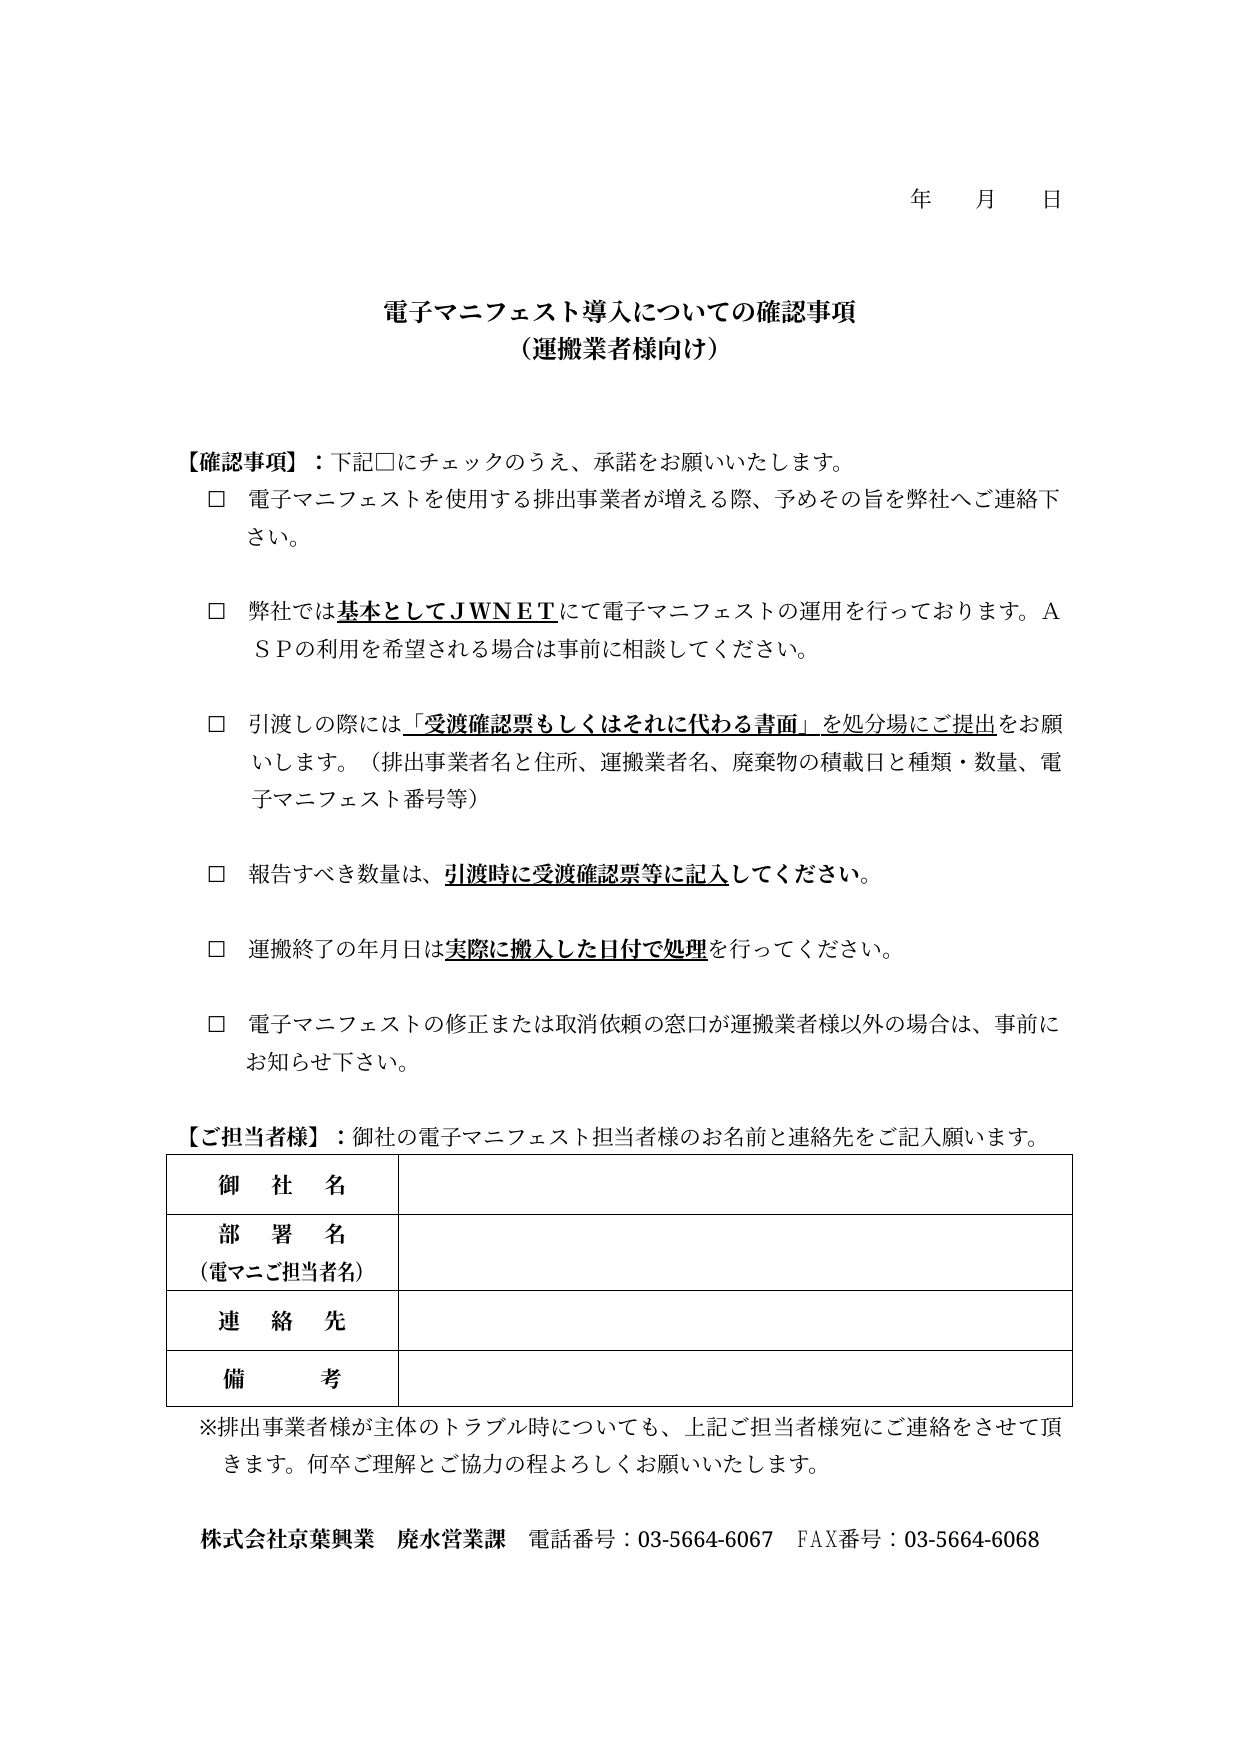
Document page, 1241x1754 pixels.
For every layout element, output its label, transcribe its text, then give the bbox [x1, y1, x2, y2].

text 報告すべき数量は、引渡時に受渡確認票等に記入してください。 [207, 854, 1063, 892]
table_cell 備考 [167, 1351, 398, 1406]
text 運搬終了の年月日は実際に搬入した日付で処理を行ってください。 [207, 929, 1063, 967]
text 電子マニフェスト導入についての確認事項 [177, 292, 1063, 329]
text （運搬業者様向け） [177, 329, 1063, 367]
text 【ご担当者様】：御社の電子マニフェスト担当者様のお名前と連絡先をご記入願います。 [177, 1117, 1063, 1154]
table_cell [399, 1351, 1072, 1406]
text 【確認事項】：下記□にチェックのうえ、承諾をお願いいたします。 [177, 442, 1063, 479]
table_cell 連絡先 [167, 1291, 398, 1349]
table_header 御社名 [167, 1155, 398, 1214]
table_cell [399, 1291, 1072, 1349]
text 電子マニフェストの修正または取消依頼の窓口が運搬業者様以外の場合は、事前にお知らせ下さい。 [207, 1004, 1063, 1079]
text 電子マニフェストを使用する排出事業者が増える際、予めその旨を弊社へご連絡下さい。 [207, 479, 1063, 554]
text 年 月 日 [177, 179, 1063, 217]
table_cell 部署名 （電マニご担当者名） [167, 1215, 398, 1290]
text 引渡しの際には「受渡確認票もしくはそれに代わる書面」を処分場にご提出をお願いします。（排出事業者名と住所、運搬業者名、廃棄物の積載日と種類・数量、電子マニフェスト番号等） [207, 704, 1063, 817]
table_cell [399, 1215, 1072, 1290]
text ※排出事業者様が主体のトラブル時についても、上記ご担当者様宛にご連絡をさせて頂きます。何卒ご理解とご協力の程よろしくお願いいたします。 [199, 1407, 1063, 1482]
table_header [399, 1155, 1072, 1214]
text 弊社では基本としてＪＷＮＥＴにて電子マニフェストの運用を行っております。ＡＳＰの利用を希望される場合は事前に相談してください。 [207, 592, 1063, 667]
text 株式会社京葉興業 廃水営業課 電話番号：03-5664-6067 ＦＡＸ番号：03-5664-6068 [177, 1520, 1063, 1557]
